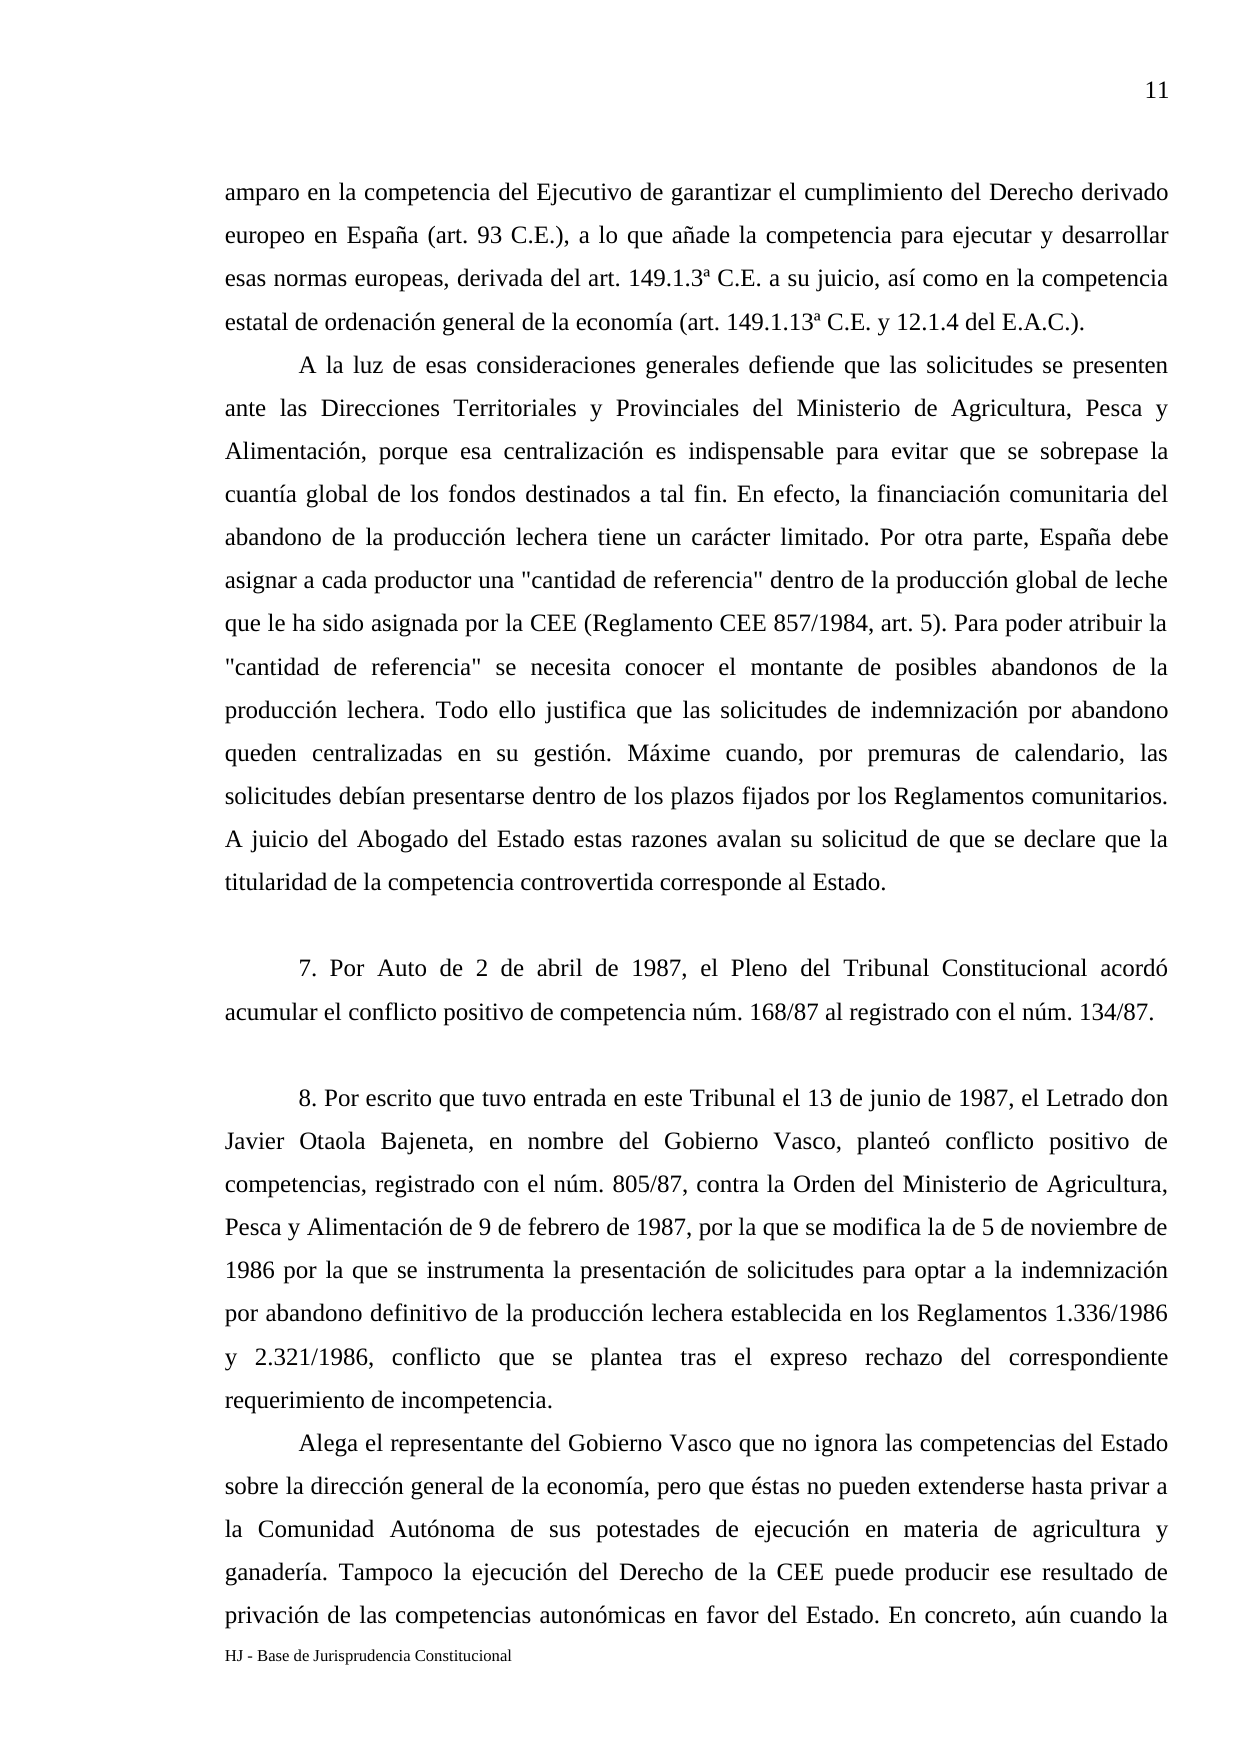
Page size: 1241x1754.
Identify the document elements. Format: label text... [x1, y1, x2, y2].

text A la luz de esas consideraciones generales defiende que las solicitudes se presenten ante las Direcciones Territoriales y Provinciales del Ministerio de Agricultura, Pesca y Alimentación, porque esa centralización es indispensable para evitar que se sobrepase la cuantía global de los fondos destinados a tal fin. En efecto, la financiación comunitaria del abandono de la producción lechera tiene un carácter limitado. Por otra parte, España debe asignar a cada productor una "cantidad de referencia" dentro de la producción global de leche que le ha sido asignada por la CEE (Reglamento CEE 857/1984, art. 5). Para poder atribuir la "cantidad de referencia" se necesita conocer el montante de posibles abandonos de la producción lechera. Todo ello justifica que las solicitudes de indemnización por abandono queden centralizadas en su gestión. Máxime cuando, por premuras de calendario, las solicitudes debían presentarse dentro de los plazos fijados por los Reglamentos comunitarios. A juicio del Abogado del Estado estas razones avalan su solicitud de que se declare que la titularidad de la competencia controvertida corresponde al Estado. [224, 350, 1169, 896]
text 7. Por Auto de 2 de abril de 1987, el Pleno del Tribunal Constitucional acordó acumular el conflicto positivo de competencia núm. 168/87 al registrado con el núm. 134/87. [224, 953, 1169, 1025]
text 8. Por escrito que tuvo entrada en este Tribunal el 13 de junio de 1987, el Letrado don Javier Otaola Bajeneta, en nombre del Gobierno Vasco, planteó conflicto positivo de competencias, registrado con el núm. 805/87, contra la Orden del Ministerio de Agricultura, Pesca y Alimentación de 9 de febrero de 1987, por la que se modifica la de 5 de noviembre de 1986 por la que se instrumenta la presentación de solicitudes para optar a la indemnización por abandono definitivo de la producción lechera establecida en los Reglamentos 1.336/1986 y 2.321/1986, conflicto que se plantea tras el expreso rechazo del correspondiente requerimiento de incompetencia. [224, 1083, 1169, 1413]
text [224, 1428, 1169, 1629]
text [224, 177, 1169, 335]
